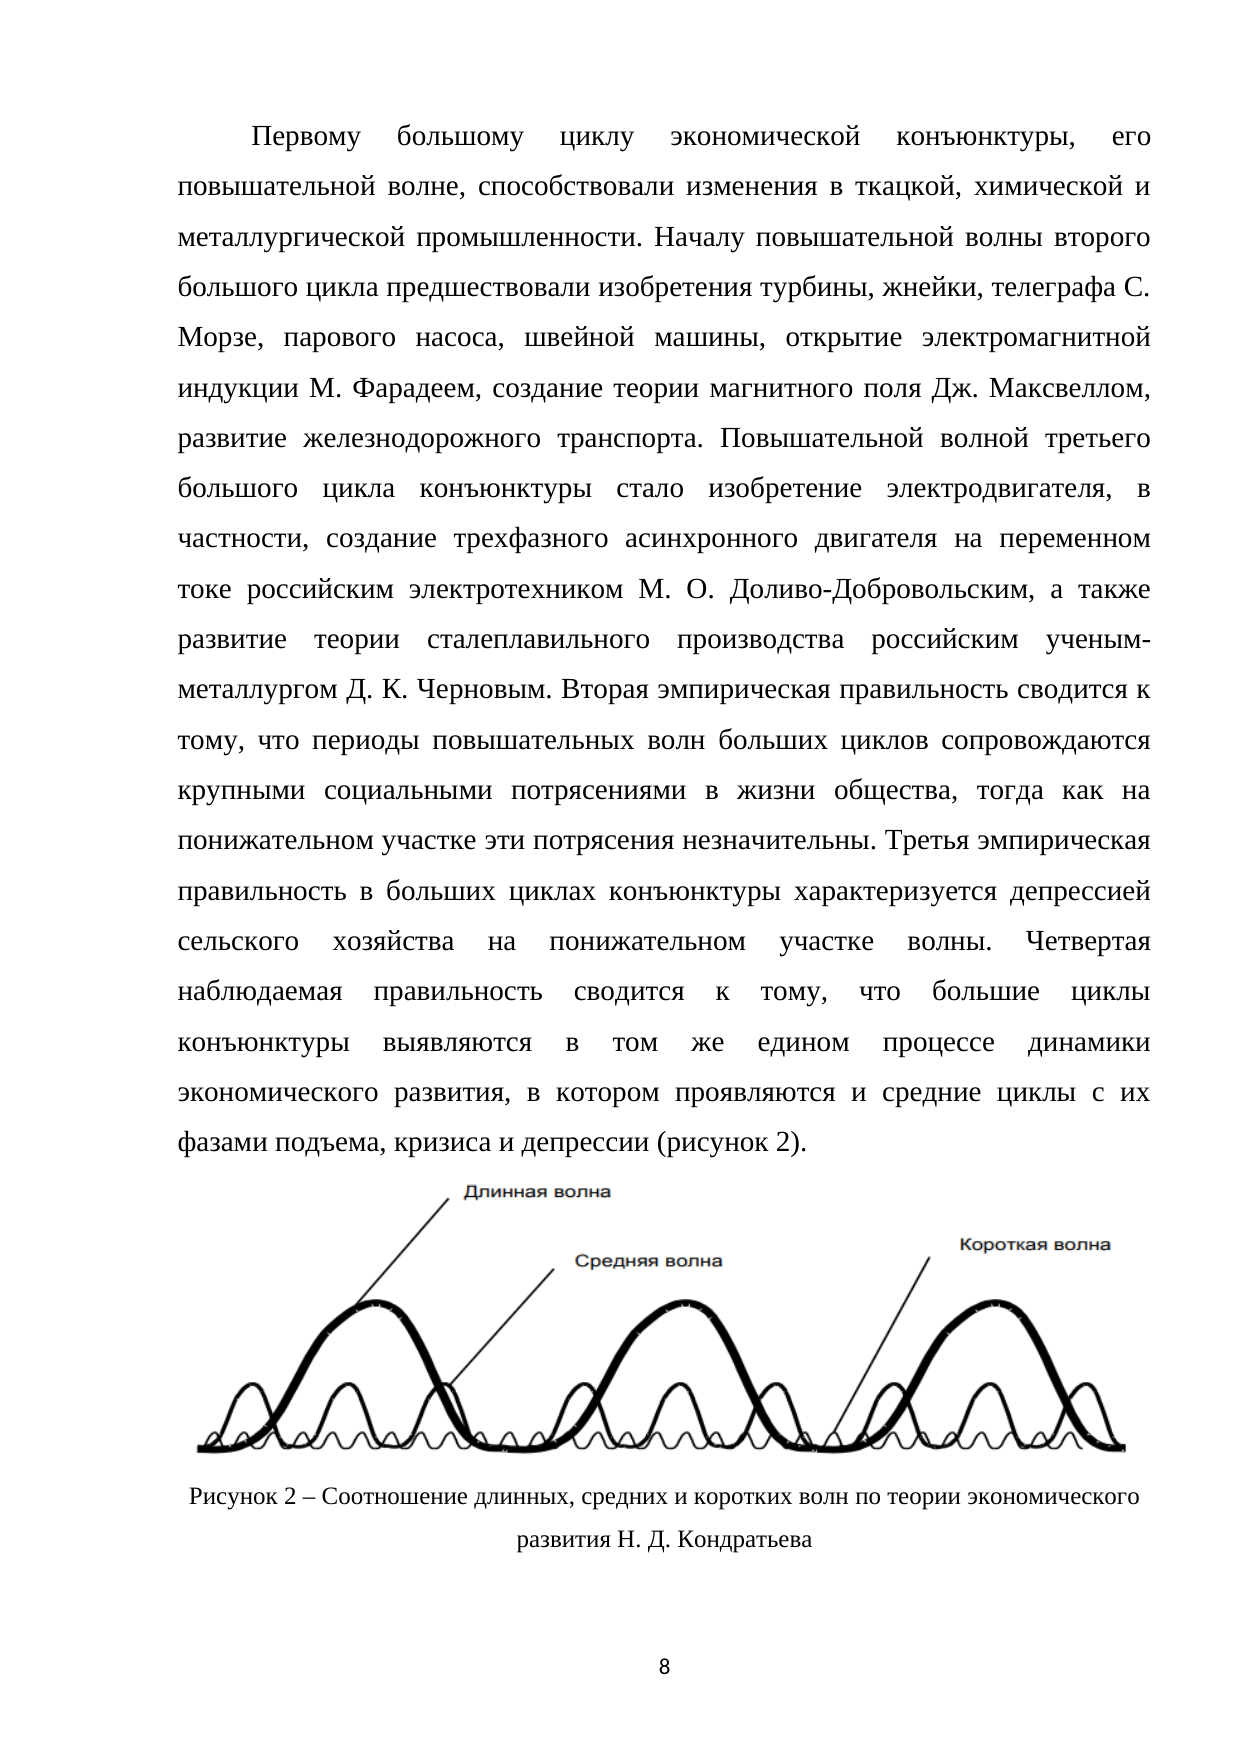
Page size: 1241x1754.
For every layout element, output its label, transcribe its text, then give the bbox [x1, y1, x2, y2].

picture [183, 1174, 1146, 1467]
text Рисунок 2 – Соотношение длинных, средних и коротких волн по теории экономического развития Н. Д. Кондратьева [177, 1481, 1152, 1553]
text Первому большому циклу экономической конъюнктуры, его повышательной волне, способствовали изменения в ткацкой, химической и металлургической промышленности. Началу повышательной волны второго большого цикла предшествовали изобретения турбины, жнейки, телеграфа С. Морзе, парового насоса, швейной машины, открытие электромагнитной индукции М. Фарадеем, создание теории магнитного поля Дж. Максвеллом, развитие железнодорожного транспорта. Повышательной волной третьего большого цикла конъюнктуры стало изобретение электродвигателя, в частности, создание трехфазного асинхронного двигателя на переменном токе российским электротехником М. О. Доливо-Добровольским, а также развитие теории сталеплавильного производства российским ученым-металлургом Д. К. Черновым. Вторая эмпирическая правильность сводится к тому, что периоды повышательных волн больших циклов сопровождаются крупными социальными потрясениями в жизни общества, тогда как на понижательном участке эти потрясения незначительны. Третья эмпирическая правильность в больших циклах конъюнктуры характеризуется депрессией сельского хозяйства на понижательном участке волны. Четвертая наблюдаемая правильность сводится к тому, что большие циклы конъюнктуры выявляются в том же едином процессе динамики экономического развития, в котором проявляются и средние циклы с их фазами подъема, кризиса и депрессии (рисунок 2). [177, 118, 1152, 1158]
